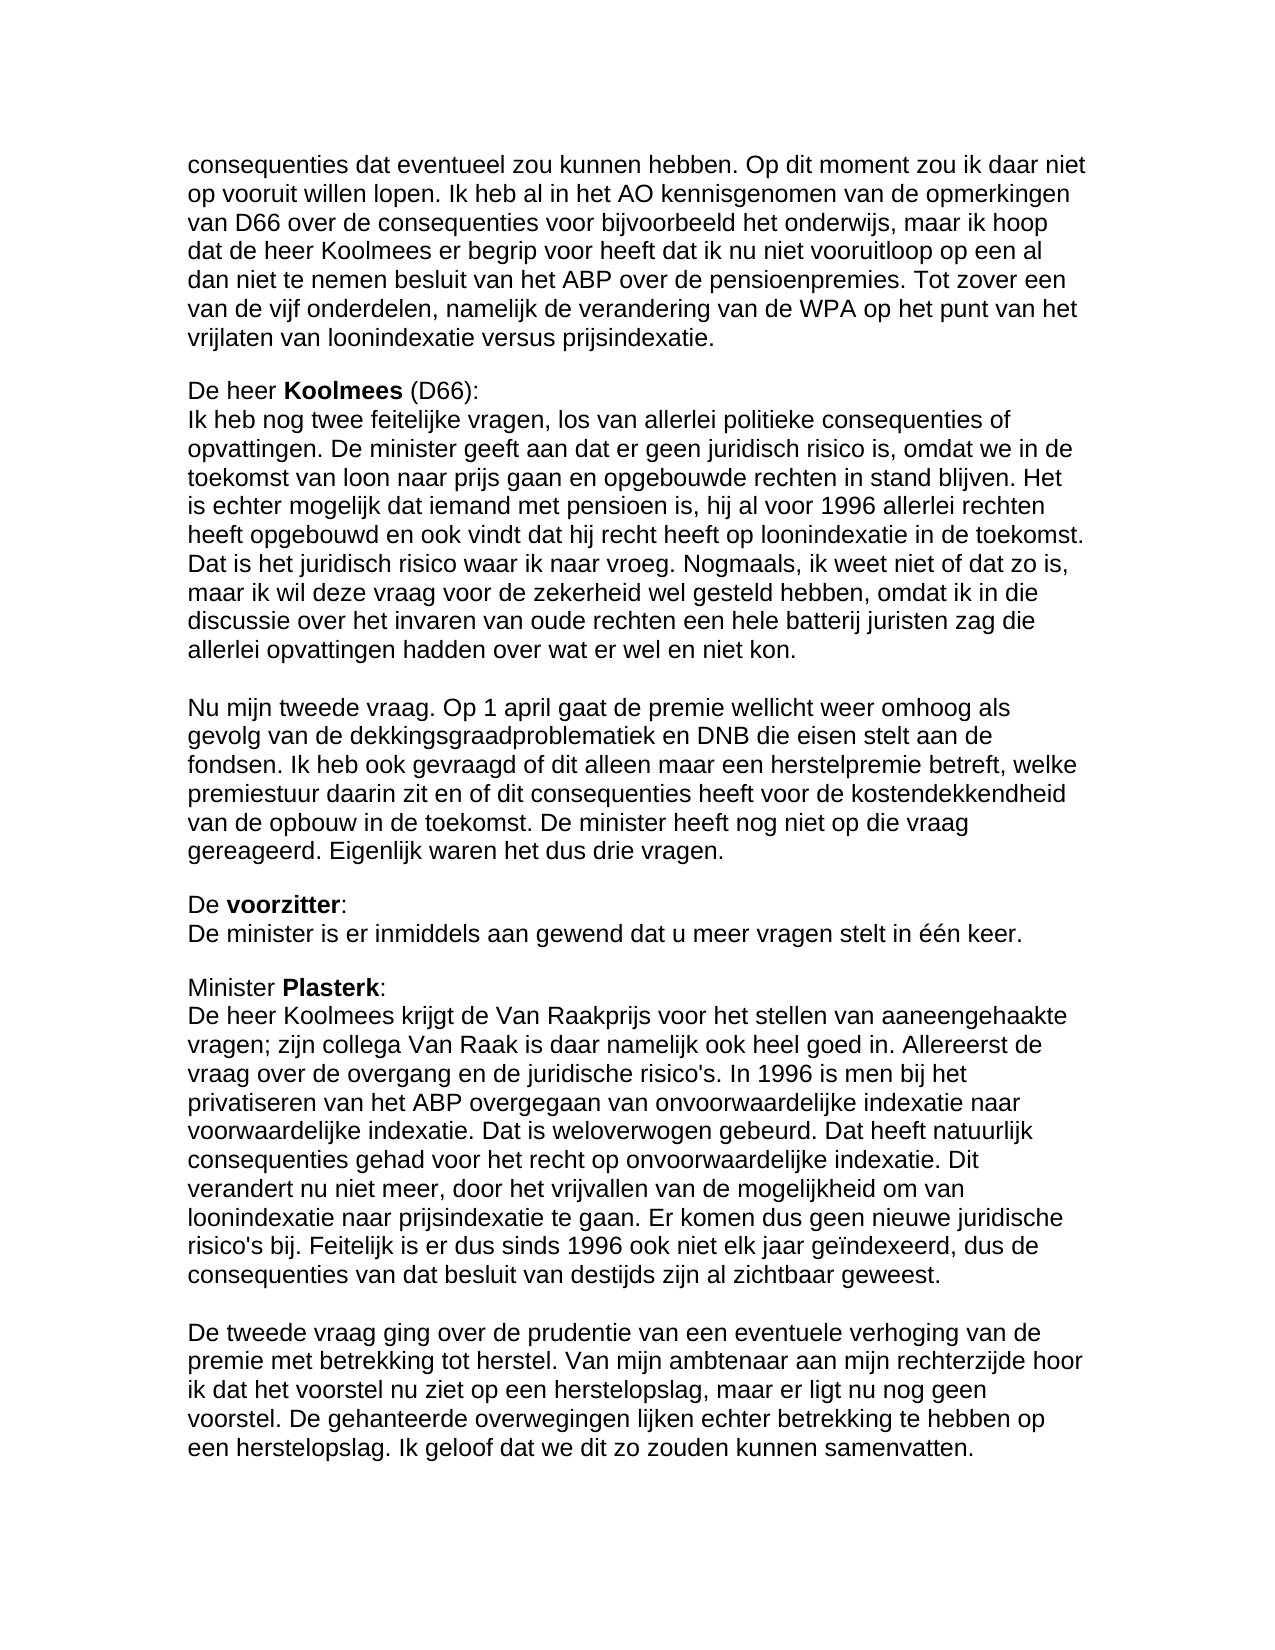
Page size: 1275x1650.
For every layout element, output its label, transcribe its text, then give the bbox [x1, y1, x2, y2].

text De heer Koolmees (D66): Ik heb nog twee feitelijke vragen, los van allerlei politieke consequenties of opvattingen. De minister geeft aan dat er geen juridisch risico is, omdat we in de toekomst van loon naar prijs gaan en opgebouwde rechten in stand blijven. Het is echter mogelijk dat iemand met pensioen is, hij al voor 1996 allerlei rechten heeft opgebouwd en ook vindt dat hij recht heeft op loonindexatie in de toekomst. Dat is het juridisch risico waar ik naar vroeg. Nogmaals, ik weet niet of dat zo is, maar ik wil deze vraag voor de zekerheid wel gesteld hebben, omdat ik in die discussie over het invaren van oude rechten een hele batterij juristen zag die allerlei opvattingen hadden over wat er wel en niet kon. Nu mijn tweede vraag. Op 1 april gaat de premie wellicht weer omhoog als gevolg van de dekkingsgraadproblematiek en DNB die eisen stelt aan de fondsen. Ik heb ook gevraagd of dit alleen maar een herstelpremie betreft, welke premiestuur daarin zit en of dit consequenties heeft voor de kostendekkendheid van de opbouw in de toekomst. De minister heeft nog niet op die vraag gereageerd. Eigenlijk waren het dus drie vragen. [187, 376, 1087, 865]
text De voorzitter: De minister is er inmiddels aan gewend dat u meer vragen stelt in één keer. [187, 890, 1087, 947]
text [187, 972, 1087, 1490]
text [187, 150, 1087, 351]
